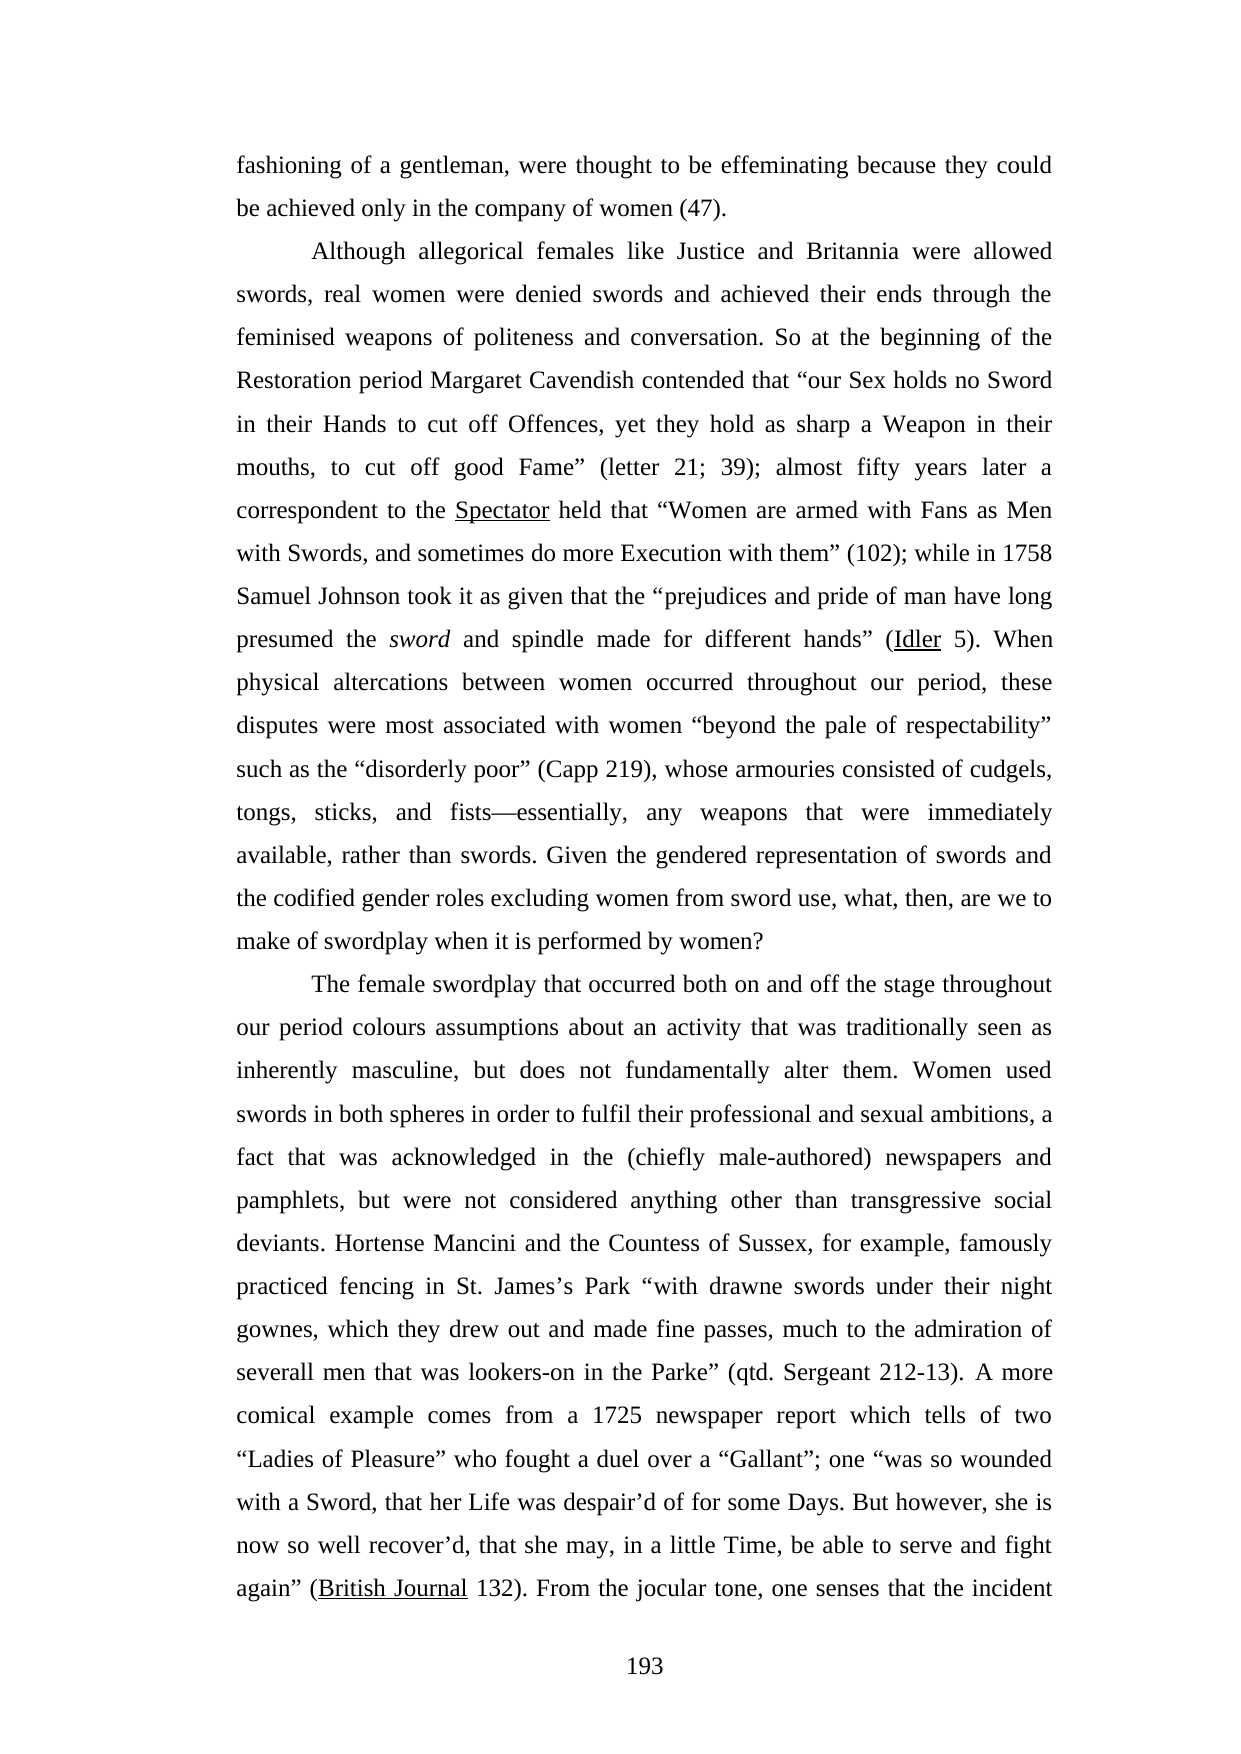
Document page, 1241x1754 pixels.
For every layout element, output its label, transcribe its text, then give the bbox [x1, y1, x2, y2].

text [236, 969, 1053, 1602]
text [236, 150, 1053, 222]
text Although allegorical females like Justice and Britannia were allowed swords, real women were denied swords and achieved their ends through the feminised weapons of politeness and conversation. So at the beginning of the Restoration period Margaret Cavendish contended that “our Sex holds no Sword in their Hands to cut off Offences, yet they hold as sharp a Weapon in their mouths, to cut off good Fame” (letter 21; 39); almost fifty years later a correspondent to the Spectator held that “Women are armed with Fans as Men with Swords, and sometimes do more Execution with them” (102); while in 1758 Samuel Johnson took it as given that the “prejudices and pride of man have long presumed the sword and spindle made for different hands” (Idler 5). When physical altercations between women occurred throughout our period, these disputes were most associated with women “beyond the pale of respectability” such as the “disorderly poor” (Capp 219), whose armouries consisted of cudgels, tongs, sticks, and fists—essentially, any weapons that were immediately available, rather than swords. Given the gendered representation of swords and the codified gender roles excluding women from sword use, what, then, are we to make of swordplay when it is performed by women? [236, 236, 1053, 955]
